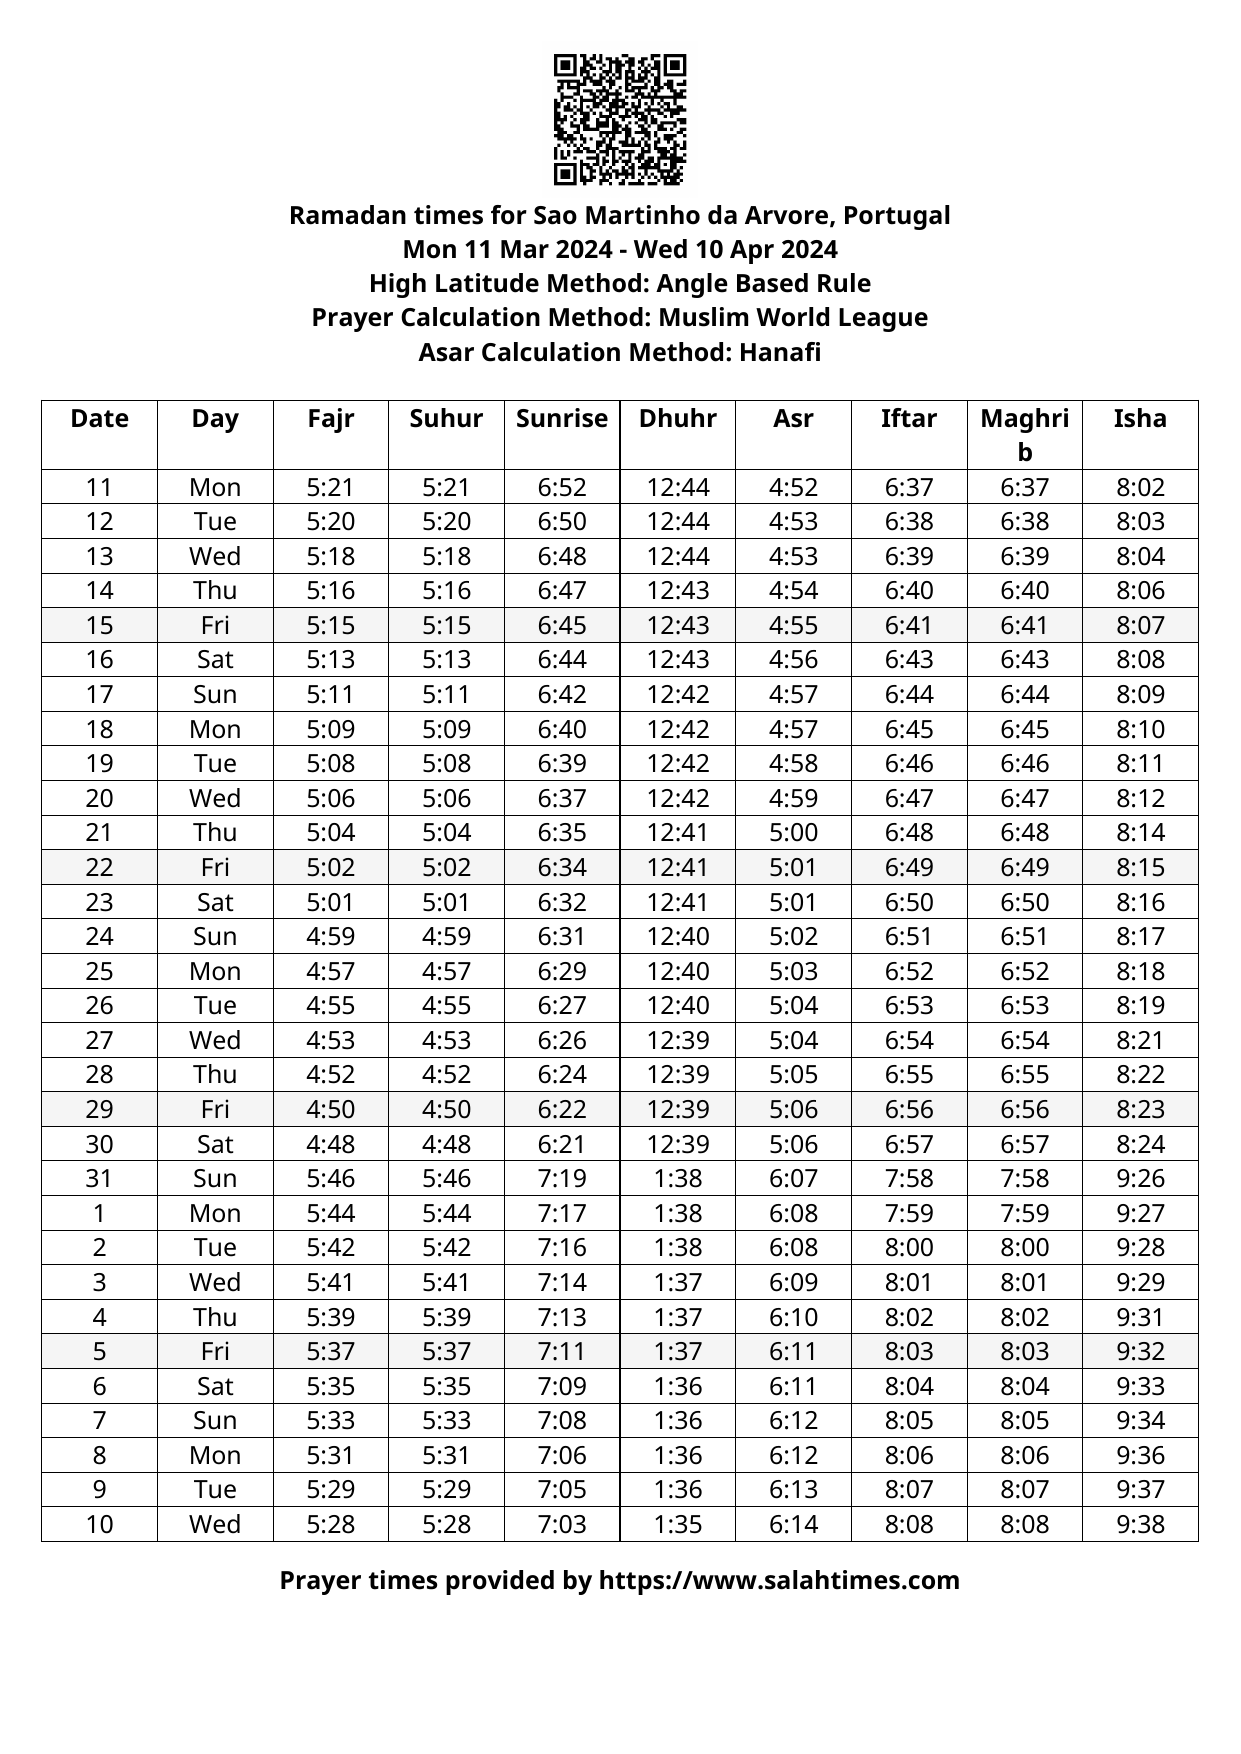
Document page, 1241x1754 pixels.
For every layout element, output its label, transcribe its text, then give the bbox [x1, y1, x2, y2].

table_cell 5:41 [274, 1265, 388, 1299]
table_cell 12:40 [621, 989, 735, 1022]
table_cell 6:48 [968, 816, 1082, 849]
table_cell 5:16 [274, 574, 388, 607]
table_cell 7:14 [505, 1265, 619, 1299]
table_cell 5:41 [389, 1265, 504, 1299]
table_cell 9 [42, 1473, 157, 1506]
table_cell 6:44 [505, 643, 619, 676]
table_cell 6:49 [968, 850, 1082, 884]
table_cell Thu [158, 1058, 273, 1091]
table_cell Wed [158, 1023, 273, 1057]
table_cell 5:04 [736, 1023, 851, 1057]
table_cell Mon [158, 470, 273, 503]
table_cell 1 [42, 1196, 157, 1229]
table_cell Tue [158, 504, 273, 538]
table_cell 6:11 [736, 1369, 851, 1402]
table_cell 5:31 [389, 1438, 504, 1472]
table_header Dhuhr [621, 401, 735, 469]
table_cell 24 [42, 919, 157, 953]
table_cell 5:04 [274, 816, 388, 849]
table_cell 1:38 [621, 1231, 735, 1264]
table_cell Sun [158, 677, 273, 711]
table_cell 6:52 [505, 470, 619, 503]
table_cell 6:45 [968, 712, 1082, 745]
table_cell 8:06 [1083, 574, 1198, 607]
table_cell 5:18 [274, 539, 388, 572]
table_cell 8:05 [968, 1404, 1082, 1437]
table_cell 9:27 [1083, 1196, 1198, 1229]
table_cell 5:04 [389, 816, 504, 849]
table_cell 6:47 [505, 574, 619, 607]
table_cell 6:46 [852, 746, 967, 780]
table_cell 4:52 [736, 470, 851, 503]
table_cell Thu [158, 816, 273, 849]
table_cell 6:48 [505, 539, 619, 572]
table_cell 5:06 [274, 781, 388, 814]
table_cell 4:53 [736, 539, 851, 572]
table_cell 6:40 [505, 712, 619, 745]
table_cell 6:49 [852, 850, 967, 884]
table_cell 5:04 [736, 989, 851, 1022]
table_cell 6:57 [968, 1127, 1082, 1160]
table_cell 6:43 [852, 643, 967, 676]
table_cell 6:45 [505, 608, 619, 642]
table_cell Sat [158, 885, 273, 918]
table_cell 6:53 [852, 989, 967, 1022]
table_cell 7:17 [505, 1196, 619, 1229]
table_cell 1:36 [621, 1438, 735, 1472]
table_cell 5:46 [389, 1161, 504, 1195]
table_cell 6:12 [736, 1438, 851, 1472]
table_cell 4:52 [389, 1058, 504, 1091]
table_cell 6:26 [505, 1023, 619, 1057]
table_cell 12:39 [621, 1058, 735, 1091]
table_cell 6:38 [968, 504, 1082, 538]
table_cell 4:50 [389, 1092, 504, 1126]
table_cell 9:32 [1083, 1334, 1198, 1368]
table_cell Tue [158, 746, 273, 780]
table_cell 5:03 [736, 954, 851, 987]
table_cell 4 [42, 1300, 157, 1333]
table_cell 8:08 [968, 1507, 1082, 1541]
table_cell Mon [158, 954, 273, 987]
table_cell 8:02 [852, 1300, 967, 1333]
table_cell 8:22 [1083, 1058, 1198, 1091]
table_cell 4:48 [274, 1127, 388, 1160]
table_cell 8:12 [1083, 781, 1198, 814]
table_cell 7:03 [505, 1507, 619, 1541]
table_cell 6:39 [852, 539, 967, 572]
text Prayer times provided by https://www.salahtimes.com [42, 1563, 1198, 1597]
table_cell 4:56 [736, 643, 851, 676]
table_cell Sat [158, 1127, 273, 1160]
table_cell 4:53 [274, 1023, 388, 1057]
table_cell 6:08 [736, 1231, 851, 1264]
table_cell 4:59 [274, 919, 388, 953]
table_cell 6:11 [736, 1334, 851, 1368]
table_cell 26 [42, 989, 157, 1022]
table_cell 28 [42, 1058, 157, 1091]
table_cell 6:32 [505, 885, 619, 918]
table_cell 4:57 [389, 954, 504, 987]
table_cell 6:08 [736, 1196, 851, 1229]
table_cell 8:03 [968, 1334, 1082, 1368]
table_cell 2 [42, 1231, 157, 1264]
table_cell 6:57 [852, 1127, 967, 1160]
table_cell 7:08 [505, 1404, 619, 1437]
text High Latitude Method: Angle Based Rule [42, 266, 1198, 300]
table_cell 5:18 [389, 539, 504, 572]
table_cell 5:16 [389, 574, 504, 607]
table_cell 4:55 [736, 608, 851, 642]
table_cell 8:17 [1083, 919, 1198, 953]
table_cell 7:19 [505, 1161, 619, 1195]
table_cell 8:08 [1083, 643, 1198, 676]
table_cell 4:57 [736, 712, 851, 745]
table_cell 6:53 [968, 989, 1082, 1022]
table_cell 6:40 [968, 574, 1082, 607]
table_cell Sun [158, 1404, 273, 1437]
table_cell 8:04 [852, 1369, 967, 1402]
table_header Asr [736, 401, 851, 469]
table_cell 29 [42, 1092, 157, 1126]
table_cell 5:35 [274, 1369, 388, 1402]
table_cell 7:58 [968, 1161, 1082, 1195]
text Mon 11 Mar 2024 - Wed 10 Apr 2024 [42, 232, 1198, 266]
table_cell Fri [158, 608, 273, 642]
table_cell 30 [42, 1127, 157, 1160]
table_cell 5:11 [274, 677, 388, 711]
table_cell 4:53 [736, 504, 851, 538]
text Prayer Calculation Method: Muslim World League [42, 300, 1198, 334]
table_cell 4:50 [274, 1092, 388, 1126]
table_cell 6:51 [852, 919, 967, 953]
table_cell 12:43 [621, 574, 735, 607]
table_cell 5:33 [389, 1404, 504, 1437]
table_cell 9:38 [1083, 1507, 1198, 1541]
table_cell 1:36 [621, 1473, 735, 1506]
table_cell 5:44 [389, 1196, 504, 1229]
table_cell 8:01 [968, 1265, 1082, 1299]
table_cell 25 [42, 954, 157, 987]
table_cell Tue [158, 1473, 273, 1506]
table_cell 12:42 [621, 781, 735, 814]
table_cell 5:33 [274, 1404, 388, 1437]
table_cell 5:31 [274, 1438, 388, 1472]
table_cell 9:28 [1083, 1231, 1198, 1264]
table_cell 27 [42, 1023, 157, 1057]
table_cell 8:00 [852, 1231, 967, 1264]
table_cell 11 [42, 470, 157, 503]
table_cell 5:08 [389, 746, 504, 780]
table_cell 4:54 [736, 574, 851, 607]
table_cell 7:13 [505, 1300, 619, 1333]
table_cell 8:24 [1083, 1127, 1198, 1160]
table_cell 12:42 [621, 712, 735, 745]
table_cell 9:37 [1083, 1473, 1198, 1506]
table_cell 6:52 [852, 954, 967, 987]
picture [542, 41, 699, 198]
table_cell 6:31 [505, 919, 619, 953]
table_header Iftar [852, 401, 967, 469]
table_cell 6:50 [968, 885, 1082, 918]
table_cell Thu [158, 574, 273, 607]
table_cell 12:41 [621, 885, 735, 918]
table_cell Mon [158, 1196, 273, 1229]
table_cell 7:11 [505, 1334, 619, 1368]
table_cell 6:37 [852, 470, 967, 503]
table_cell 6:44 [852, 677, 967, 711]
table_cell 8:01 [852, 1265, 967, 1299]
table_cell 9:36 [1083, 1438, 1198, 1472]
table_cell 8:06 [852, 1438, 967, 1472]
table_cell 6:51 [968, 919, 1082, 953]
table_cell 6:12 [736, 1404, 851, 1437]
table_cell 8 [42, 1438, 157, 1472]
table_cell Sat [158, 643, 273, 676]
table_cell 5:39 [274, 1300, 388, 1333]
table_cell 6:52 [968, 954, 1082, 987]
table_cell Fri [158, 850, 273, 884]
table_cell Fri [158, 1092, 273, 1126]
table_cell Tue [158, 1231, 273, 1264]
table_cell 5:06 [736, 1127, 851, 1160]
table_cell 6:48 [852, 816, 967, 849]
table_cell 31 [42, 1161, 157, 1195]
table_cell 6:10 [736, 1300, 851, 1333]
table_cell 8:02 [968, 1300, 1082, 1333]
table_cell 4:59 [389, 919, 504, 953]
table_cell 8:04 [968, 1369, 1082, 1402]
table_cell 4:59 [736, 781, 851, 814]
table_cell 5:01 [274, 885, 388, 918]
table_cell 6:42 [505, 677, 619, 711]
table_cell 6:29 [505, 954, 619, 987]
table_cell 5:11 [389, 677, 504, 711]
table_header Isha [1083, 401, 1198, 469]
table_cell 6:50 [852, 885, 967, 918]
table_cell 5:02 [736, 919, 851, 953]
table_cell 7 [42, 1404, 157, 1437]
table_cell 5:02 [274, 850, 388, 884]
table_cell 12:39 [621, 1127, 735, 1160]
table_cell 6 [42, 1369, 157, 1402]
table_header Fajr [274, 401, 388, 469]
table_cell 5:13 [274, 643, 388, 676]
table_cell 6:41 [968, 608, 1082, 642]
table_cell 6:37 [968, 470, 1082, 503]
table_cell 6:50 [505, 504, 619, 538]
table_cell 6:41 [852, 608, 967, 642]
table_cell 23 [42, 885, 157, 918]
table_cell 6:56 [968, 1092, 1082, 1126]
table_cell 4:57 [274, 954, 388, 987]
table_cell 6:54 [968, 1023, 1082, 1057]
table_cell 1:37 [621, 1334, 735, 1368]
table_cell 1:36 [621, 1404, 735, 1437]
table_cell 6:40 [852, 574, 967, 607]
table_cell 4:55 [389, 989, 504, 1022]
table_cell 7:06 [505, 1438, 619, 1472]
table_cell 8:10 [1083, 712, 1198, 745]
table_cell 4:52 [274, 1058, 388, 1091]
table_cell 9:29 [1083, 1265, 1198, 1299]
table_cell 5:02 [389, 850, 504, 884]
table_cell 5:00 [736, 816, 851, 849]
table_cell 8:19 [1083, 989, 1198, 1022]
table_cell Mon [158, 712, 273, 745]
table_cell 5:39 [389, 1300, 504, 1333]
table_cell 10 [42, 1507, 157, 1541]
table_cell 5:01 [736, 850, 851, 884]
table_cell 12:41 [621, 850, 735, 884]
table_cell 12:42 [621, 677, 735, 711]
table_cell 6:21 [505, 1127, 619, 1160]
table_cell 5:20 [274, 504, 388, 538]
table_cell 5:35 [389, 1369, 504, 1402]
table_cell Wed [158, 781, 273, 814]
table_cell 4:55 [274, 989, 388, 1022]
table_cell 13 [42, 539, 157, 572]
table_cell 6:09 [736, 1265, 851, 1299]
table_cell 5:09 [274, 712, 388, 745]
table_cell Wed [158, 539, 273, 572]
table_cell 6:44 [968, 677, 1082, 711]
table_cell 8:11 [1083, 746, 1198, 780]
table_cell Sun [158, 1161, 273, 1195]
table_cell Fri [158, 1334, 273, 1368]
table_cell 5:42 [389, 1231, 504, 1264]
table_cell 5:01 [736, 885, 851, 918]
table_cell 12:42 [621, 746, 735, 780]
table_cell 6:43 [968, 643, 1082, 676]
table_cell 1:38 [621, 1196, 735, 1229]
table_cell 12:44 [621, 539, 735, 572]
table_cell 7:59 [968, 1196, 1082, 1229]
table_cell 12:44 [621, 504, 735, 538]
table_cell 7:16 [505, 1231, 619, 1264]
table_cell 8:05 [852, 1404, 967, 1437]
table_cell 5:28 [389, 1507, 504, 1541]
table_cell 5:42 [274, 1231, 388, 1264]
table_cell Sun [158, 919, 273, 953]
table_cell 7:58 [852, 1161, 967, 1195]
table_cell 5:29 [389, 1473, 504, 1506]
table_cell 8:09 [1083, 677, 1198, 711]
table_cell 5:15 [274, 608, 388, 642]
table_cell 5:28 [274, 1507, 388, 1541]
table_cell Tue [158, 989, 273, 1022]
table_cell Thu [158, 1300, 273, 1333]
table_cell 20 [42, 781, 157, 814]
table_cell 8:18 [1083, 954, 1198, 987]
table_cell 5:29 [274, 1473, 388, 1506]
table_cell 6:55 [852, 1058, 967, 1091]
table_cell 21 [42, 816, 157, 849]
table_cell 6:46 [968, 746, 1082, 780]
text Ramadan times for Sao Martinho da Arvore, Portugal [42, 198, 1198, 232]
table_cell 6:27 [505, 989, 619, 1022]
table_cell 6:37 [505, 781, 619, 814]
table_header Day [158, 401, 273, 469]
table_cell 14 [42, 574, 157, 607]
table_cell 12:40 [621, 919, 735, 953]
table_header Maghrib [968, 401, 1082, 469]
table_cell 5:37 [389, 1334, 504, 1368]
table_cell 4:48 [389, 1127, 504, 1160]
table_cell 5:37 [274, 1334, 388, 1368]
table_cell 8:04 [1083, 539, 1198, 572]
table_cell 8:15 [1083, 850, 1198, 884]
table_cell 6:24 [505, 1058, 619, 1091]
table_cell 8:23 [1083, 1092, 1198, 1126]
table_cell 17 [42, 677, 157, 711]
table_cell 6:56 [852, 1092, 967, 1126]
table_cell 18 [42, 712, 157, 745]
table_cell 12:39 [621, 1092, 735, 1126]
table_cell 8:21 [1083, 1023, 1198, 1057]
table_cell 6:45 [852, 712, 967, 745]
table_cell 9:33 [1083, 1369, 1198, 1402]
table_cell 6:54 [852, 1023, 967, 1057]
table_cell 5:09 [389, 712, 504, 745]
table_cell 6:13 [736, 1473, 851, 1506]
table_cell 1:36 [621, 1369, 735, 1402]
table_cell 5:21 [389, 470, 504, 503]
text Asar Calculation Method: Hanafi [42, 334, 1198, 368]
table_cell 15 [42, 608, 157, 642]
table_cell 7:09 [505, 1369, 619, 1402]
table_header Date [42, 401, 157, 469]
table_cell 3 [42, 1265, 157, 1299]
table_header Suhur [389, 401, 504, 469]
table_cell 4:57 [736, 677, 851, 711]
table_cell 5:15 [389, 608, 504, 642]
table_cell 9:31 [1083, 1300, 1198, 1333]
table_cell 8:03 [1083, 504, 1198, 538]
table_cell 6:14 [736, 1507, 851, 1541]
table_cell 5:20 [389, 504, 504, 538]
table_cell Wed [158, 1507, 273, 1541]
table_cell Wed [158, 1265, 273, 1299]
table_cell 7:59 [852, 1196, 967, 1229]
table_cell 1:35 [621, 1507, 735, 1541]
table_cell 6:55 [968, 1058, 1082, 1091]
table_cell 6:07 [736, 1161, 851, 1195]
table_cell 8:06 [968, 1438, 1082, 1472]
table_cell 12:44 [621, 470, 735, 503]
table_cell 1:37 [621, 1300, 735, 1333]
table_cell 5:46 [274, 1161, 388, 1195]
table_cell 12:40 [621, 954, 735, 987]
table_cell 6:39 [968, 539, 1082, 572]
table_cell 8:07 [1083, 608, 1198, 642]
table_cell 6:39 [505, 746, 619, 780]
table_cell 6:35 [505, 816, 619, 849]
table_cell 12:43 [621, 608, 735, 642]
table_cell 9:34 [1083, 1404, 1198, 1437]
table_cell 5:06 [389, 781, 504, 814]
table_cell 6:38 [852, 504, 967, 538]
table_cell 12:43 [621, 643, 735, 676]
table_cell 5 [42, 1334, 157, 1368]
table_cell 7:05 [505, 1473, 619, 1506]
table_cell 6:47 [852, 781, 967, 814]
table_cell 12 [42, 504, 157, 538]
table_cell 5:44 [274, 1196, 388, 1229]
table_cell 8:07 [852, 1473, 967, 1506]
table_cell 22 [42, 850, 157, 884]
table_cell 4:53 [389, 1023, 504, 1057]
table_cell 8:07 [968, 1473, 1082, 1506]
table_cell 8:08 [852, 1507, 967, 1541]
table_cell 5:01 [389, 885, 504, 918]
table_cell 8:03 [852, 1334, 967, 1368]
table_cell 5:05 [736, 1058, 851, 1091]
table_cell 8:02 [1083, 470, 1198, 503]
table_cell 6:22 [505, 1092, 619, 1126]
table_cell 16 [42, 643, 157, 676]
table_cell 8:14 [1083, 816, 1198, 849]
table_cell 1:37 [621, 1265, 735, 1299]
table_cell Sat [158, 1369, 273, 1402]
table_cell 6:47 [968, 781, 1082, 814]
table_header Sunrise [505, 401, 619, 469]
table_cell 12:39 [621, 1023, 735, 1057]
table_cell 5:06 [736, 1092, 851, 1126]
table_cell 12:41 [621, 816, 735, 849]
table_cell Mon [158, 1438, 273, 1472]
table_cell 5:08 [274, 746, 388, 780]
table_cell 6:34 [505, 850, 619, 884]
table_cell 4:58 [736, 746, 851, 780]
table_cell 19 [42, 746, 157, 780]
table_cell 1:38 [621, 1161, 735, 1195]
table_cell 5:21 [274, 470, 388, 503]
table_cell 8:00 [968, 1231, 1082, 1264]
table_cell 8:16 [1083, 885, 1198, 918]
table_cell 9:26 [1083, 1161, 1198, 1195]
table_cell 5:13 [389, 643, 504, 676]
